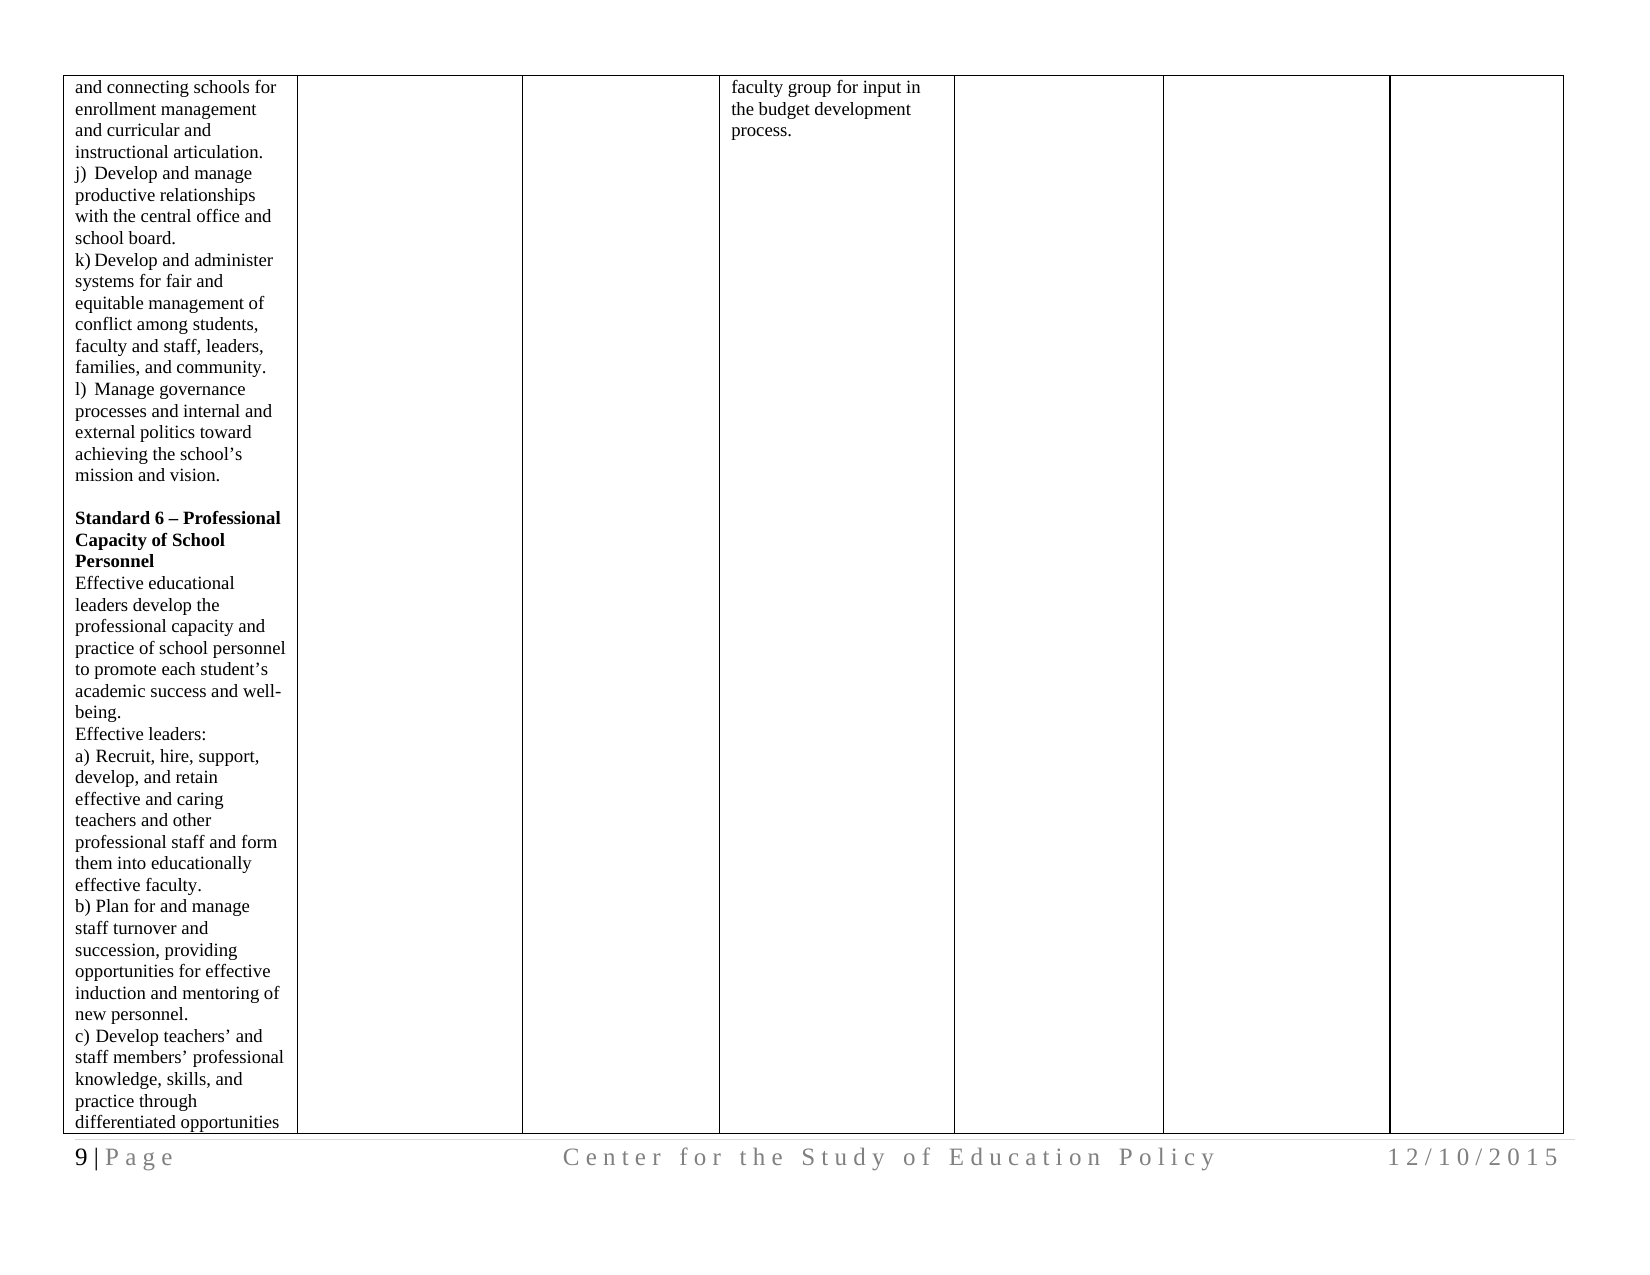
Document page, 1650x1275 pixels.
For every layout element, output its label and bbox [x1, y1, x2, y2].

table_cell [955, 76, 1163, 1133]
table_cell [1164, 76, 1389, 1133]
table_cell [298, 76, 522, 1133]
table_cell [64, 76, 297, 1133]
table_cell [720, 76, 954, 1133]
table_cell [523, 76, 719, 1133]
table_cell [1391, 76, 1563, 1133]
